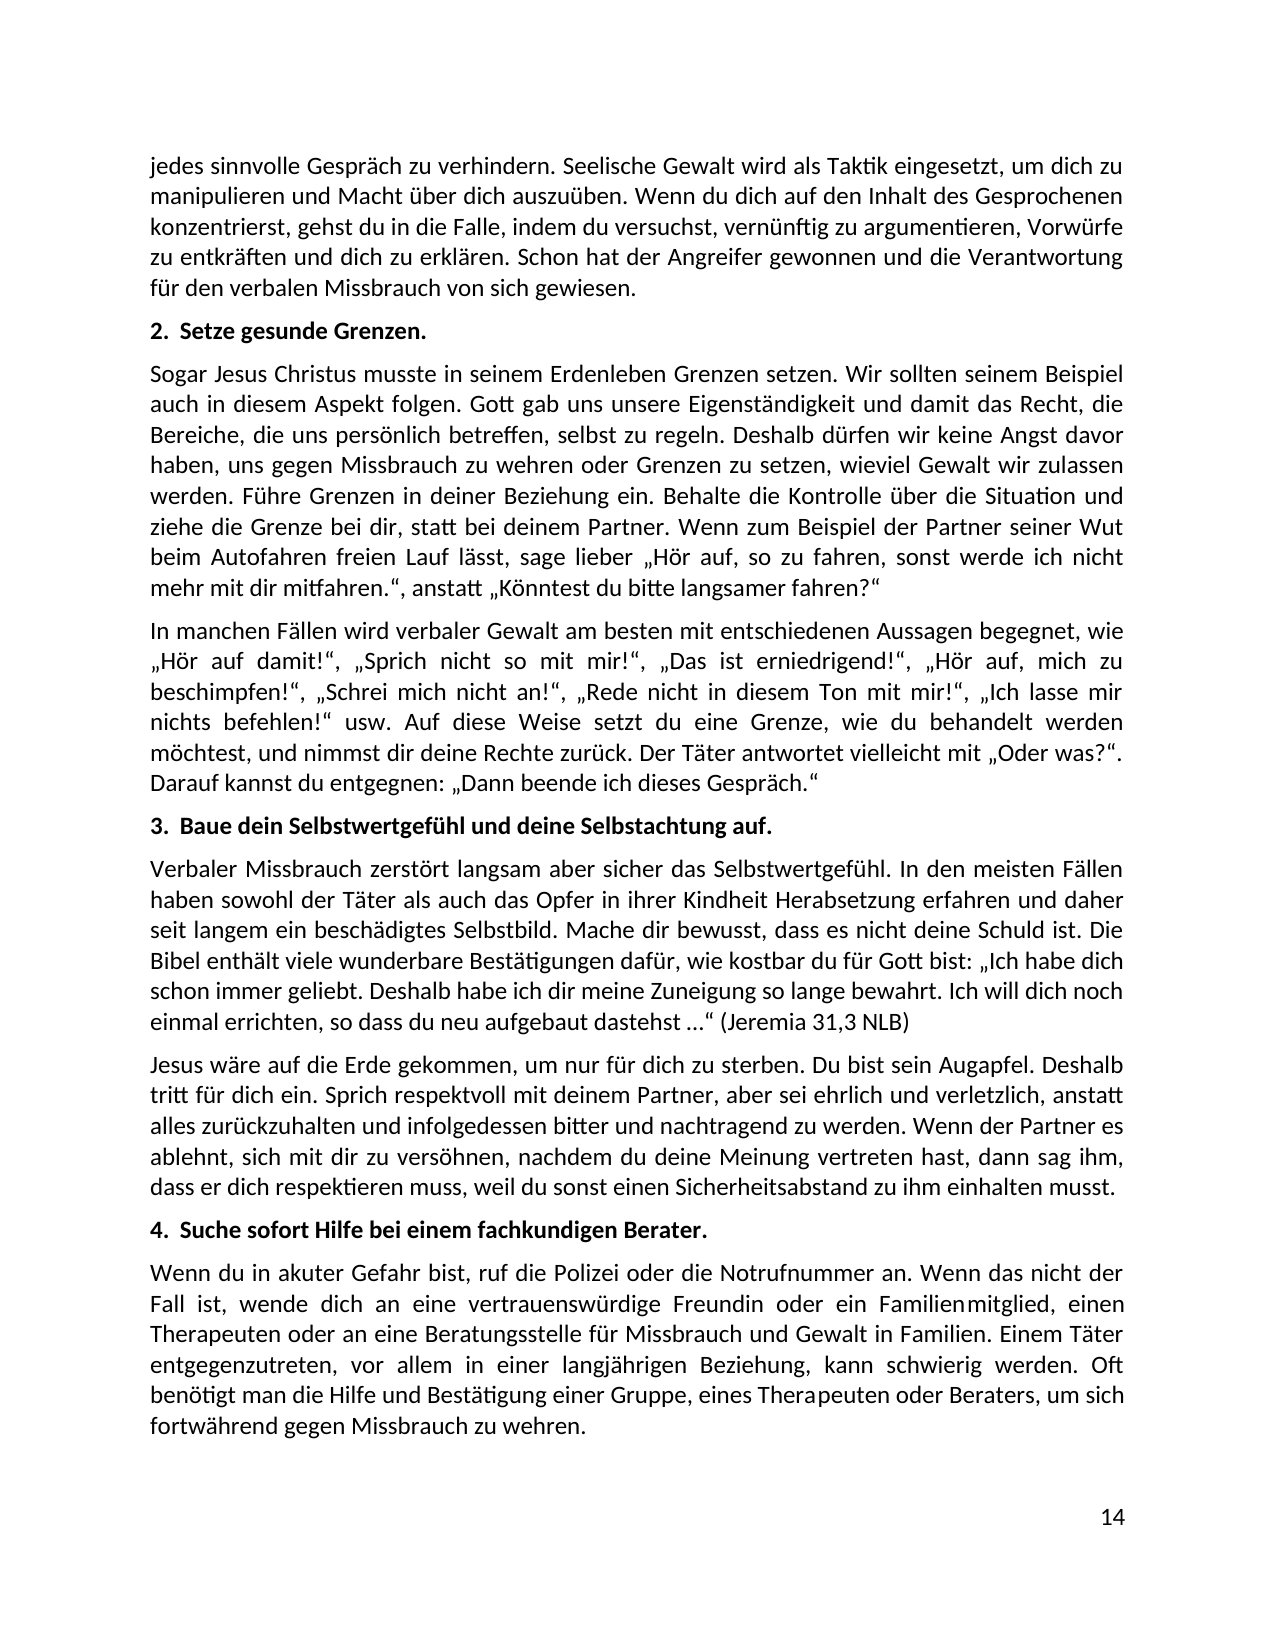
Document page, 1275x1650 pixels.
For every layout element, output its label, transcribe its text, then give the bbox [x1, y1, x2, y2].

text Sogar Jesus Christus musste in seinem Erdenleben Grenzen setzen. Wir sollten seinem Beispiel auch in diesem Aspekt folgen. Gott gab uns unsere Eigenständigkeit und damit das Recht, die Bereiche, die uns persönlich betreffen, selbst zu regeln. Deshalb dürfen wir keine Angst davor haben, uns gegen Missbrauch zu wehren oder Grenzen zu setzen, wieviel Gewalt wir zulassen werden. Führe Grenzen in deiner Beziehung ein. Behalte die Kontrolle über die Situation und ziehe die Grenze bei dir, statt bei deinem Partner. Wenn zum Beispiel der Partner seiner Wut beim Autofahren freien Lauf lässt, sage lieber „Hör auf, so zu fahren, sonst werde ich nicht mehr mit dir mitfahren.“, anstatt „Könntest du bitte langsamer fahren?“ [150, 358, 1125, 602]
list Baue dein Selbstwertgefühl und deine Selbstachtung auf. [150, 810, 1125, 841]
list Suche sofort Hilfe bei einem fachkundigen Berater. [150, 1214, 1125, 1245]
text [150, 150, 1125, 303]
list Setze gesunde Grenzen. [150, 315, 1125, 346]
text Wenn du in akuter Gefahr bist, ruf die Polizei oder die Notrufnummer an. Wenn das nicht der Fall ist, wende dich an eine vertrauenswürdige Freundin oder ein Familienmitglied, einen Therapeuten oder an eine Beratungsstelle für Missbrauch und Gewalt in Familien. Einem Täter entgegenzutreten, vor allem in einer langjährigen Beziehung, kann schwierig werden. Oft benötigt man die Hilfe und Bestätigung einer Gruppe, eines Therapeuten oder Beraters, um sich fortwährend gegen Missbrauch zu wehren. [150, 1257, 1125, 1440]
text Verbaler Missbrauch zerstört langsam aber sicher das Selbstwertgefühl. In den meisten Fällen haben sowohl der Täter als auch das Opfer in ihrer Kindheit Herabsetzung erfahren und daher seit langem ein beschädigtes Selbstbild. Mache dir bewusst, dass es nicht deine Schuld ist. Die Bibel enthält viele wunderbare Bestätigungen dafür, wie kostbar du für Gott bist: „Ich habe dich schon immer geliebt. Deshalb habe ich dir meine Zuneigung so lange bewahrt. Ich will dich noch einmal errichten, so dass du neu aufgebaut dastehst …“ (Jeremia 31,3 NLB) [150, 853, 1125, 1037]
text Jesus wäre auf die Erde gekommen, um nur für dich zu sterben. Du bist sein Augapfel. Deshalb tritt für dich ein. Sprich respektvoll mit deinem Partner, aber sei ehrlich und verletzlich, anstatt alles zurückzuhalten und infolgedessen bitter und nachtragend zu werden. Wenn der Partner es ablehnt, sich mit dir zu versöhnen, nachdem du deine Meinung vertreten hast, dann sag ihm, dass er dich respektieren muss, weil du sonst einen Sicherheitsabstand zu ihm einhalten musst. [150, 1049, 1125, 1202]
text In manchen Fällen wird verbaler Gewalt am besten mit entschiedenen Aussagen begegnet, wie „Hör auf damit!“, „Sprich nicht so mit mir!“, „Das ist erniedrigend!“, „Hör auf, mich zu beschimpfen!“, „Schrei mich nicht an!“, „Rede nicht in diesem Ton mit mir!“, „Ich lasse mir nichts befehlen!“ usw. Auf diese Weise setzt du eine Grenze, wie du behandelt werden möchtest, und nimmst dir deine Rechte zurück. Der Täter antwortet vielleicht mit „Oder was?“. Darauf kannst du entgegnen: „Dann beende ich dieses Gespräch.“ [150, 615, 1125, 798]
